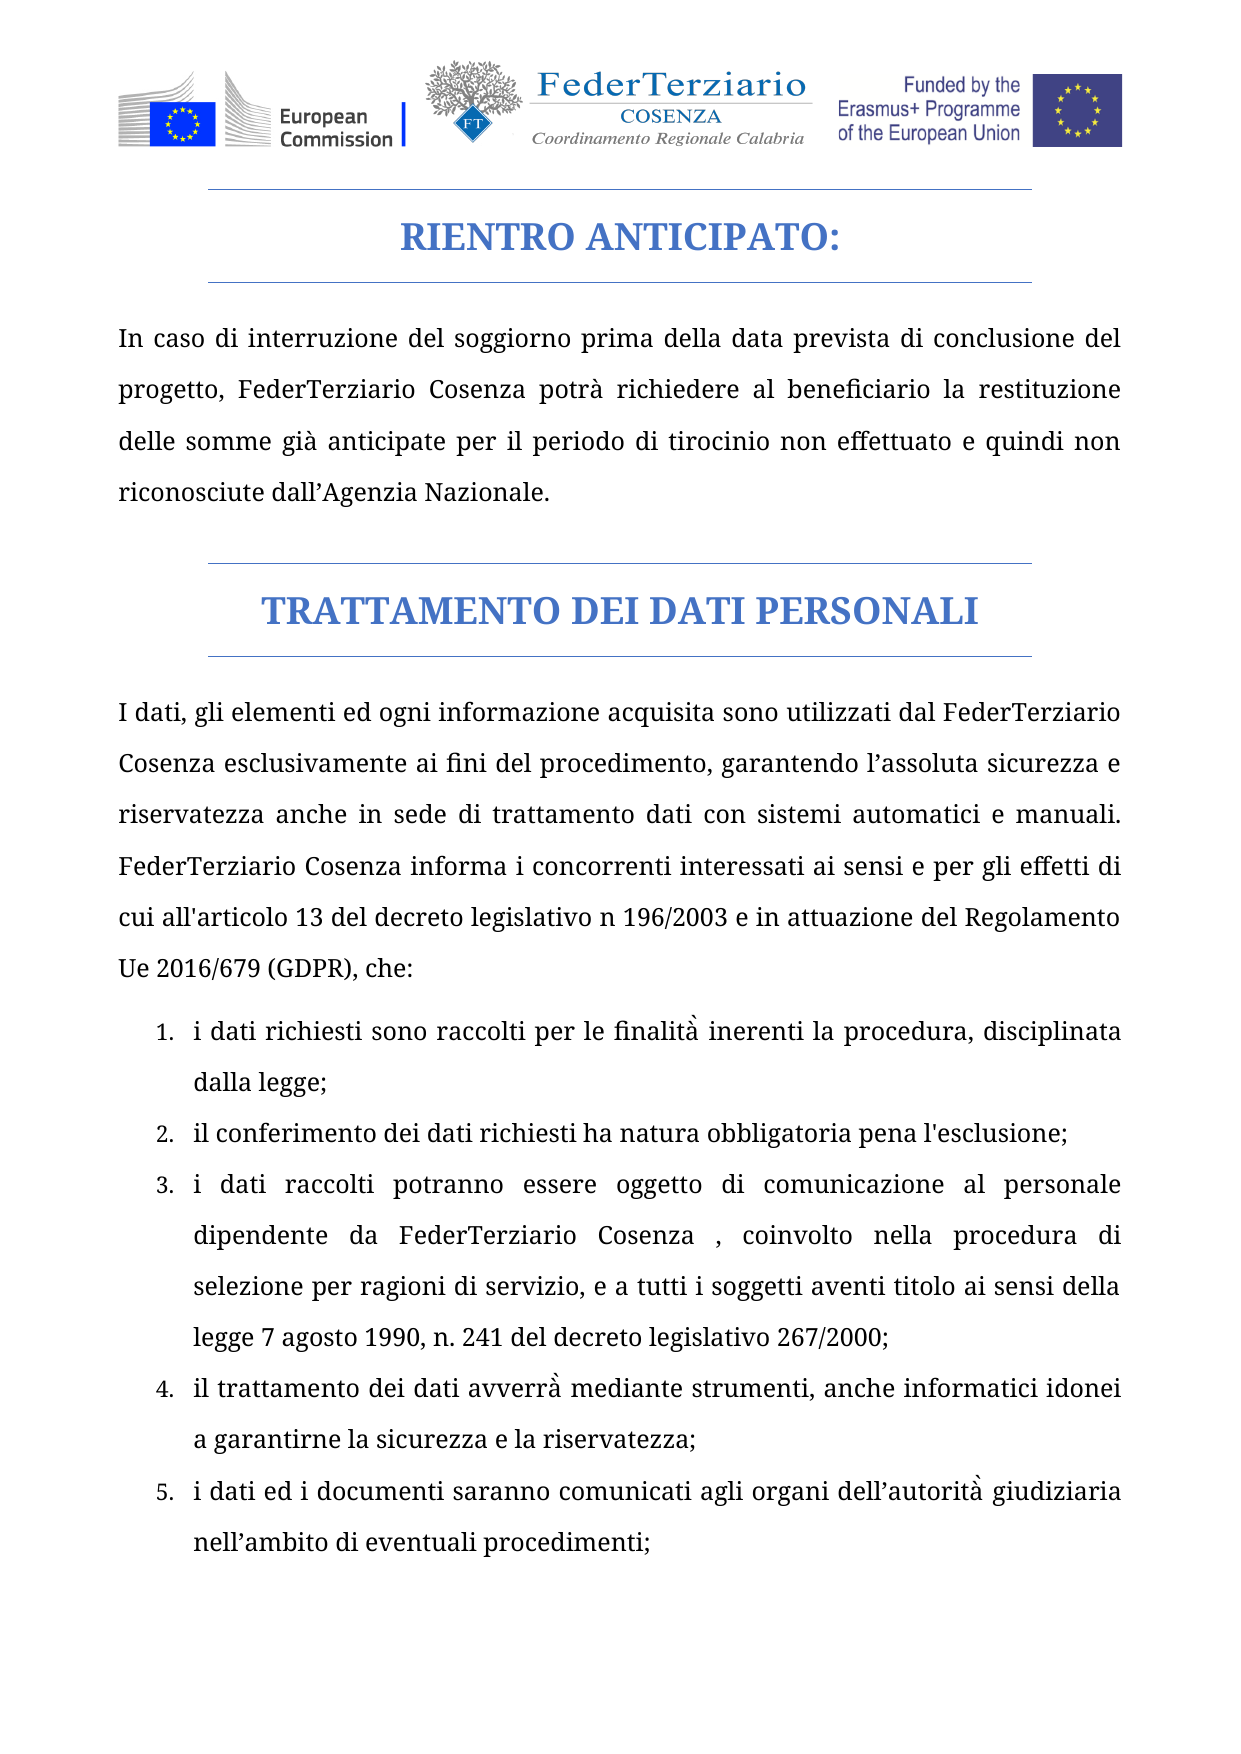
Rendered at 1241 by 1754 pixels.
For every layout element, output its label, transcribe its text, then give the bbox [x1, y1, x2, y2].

list i dati ed i documenti saranno comunicati agli organi dell’autorità̀ giudiziaria nell’ambito di eventuali procedimenti; [156, 1473, 1122, 1558]
text I dati, gli elementi ed ogni informazione acquisita sono utilizzati dal FederTerziario Cosenza esclusivamente ai fini del procedimento, garantendo l’assoluta sicurezza e riservatezza anche in sede di trattamento dati con sistemi automatici e manuali. FederTerziario Cosenza informa i concorrenti interessati ai sensi e per gli effetti di cui all'articolo 13 del decreto legislativo n 196/2003 e in attuazione del Regolamento Ue 2016/679 (GDPR), che: [118, 695, 1122, 984]
picture [422, 53, 819, 147]
text In caso di interruzione del soggiorno prima della data prevista di conclusione del progetto, FederTerziario Cosenza potrà richiedere al beneficiario la restituzione delle somme già anticipate per il periodo di tirocinio non effettuato e quindi non riconosciute dall’Agenzia Nazionale. [118, 321, 1122, 508]
picture [118, 70, 406, 147]
list il conferimento dei dati richiesti ha natura obbligatoria pena l'esclusione; [156, 1116, 1122, 1150]
list i dati raccolti potranno essere oggetto di comunicazione al personale dipendente da FederTerziario Cosenza , coinvolto nella procedura di selezione per ragioni di servizio, e a tutti i soggetti aventi titolo ai sensi della legge 7 agosto 1990, n. 241 del decreto legislativo 267/2000; [156, 1167, 1122, 1354]
text RIENTRO ANTICIPATO: [208, 190, 1032, 282]
list i dati richiesti sono raccolti per le finalità̀ inerenti la procedura, disciplinata dalla legge; [156, 1014, 1122, 1099]
picture [838, 74, 1123, 147]
list il trattamento dei dati avverrà̀ mediante strumenti, anche informatici idonei a garantirne la sicurezza e la riservatezza; [156, 1371, 1122, 1456]
text TRATTAMENTO DEI DATI PERSONALI [208, 564, 1032, 656]
